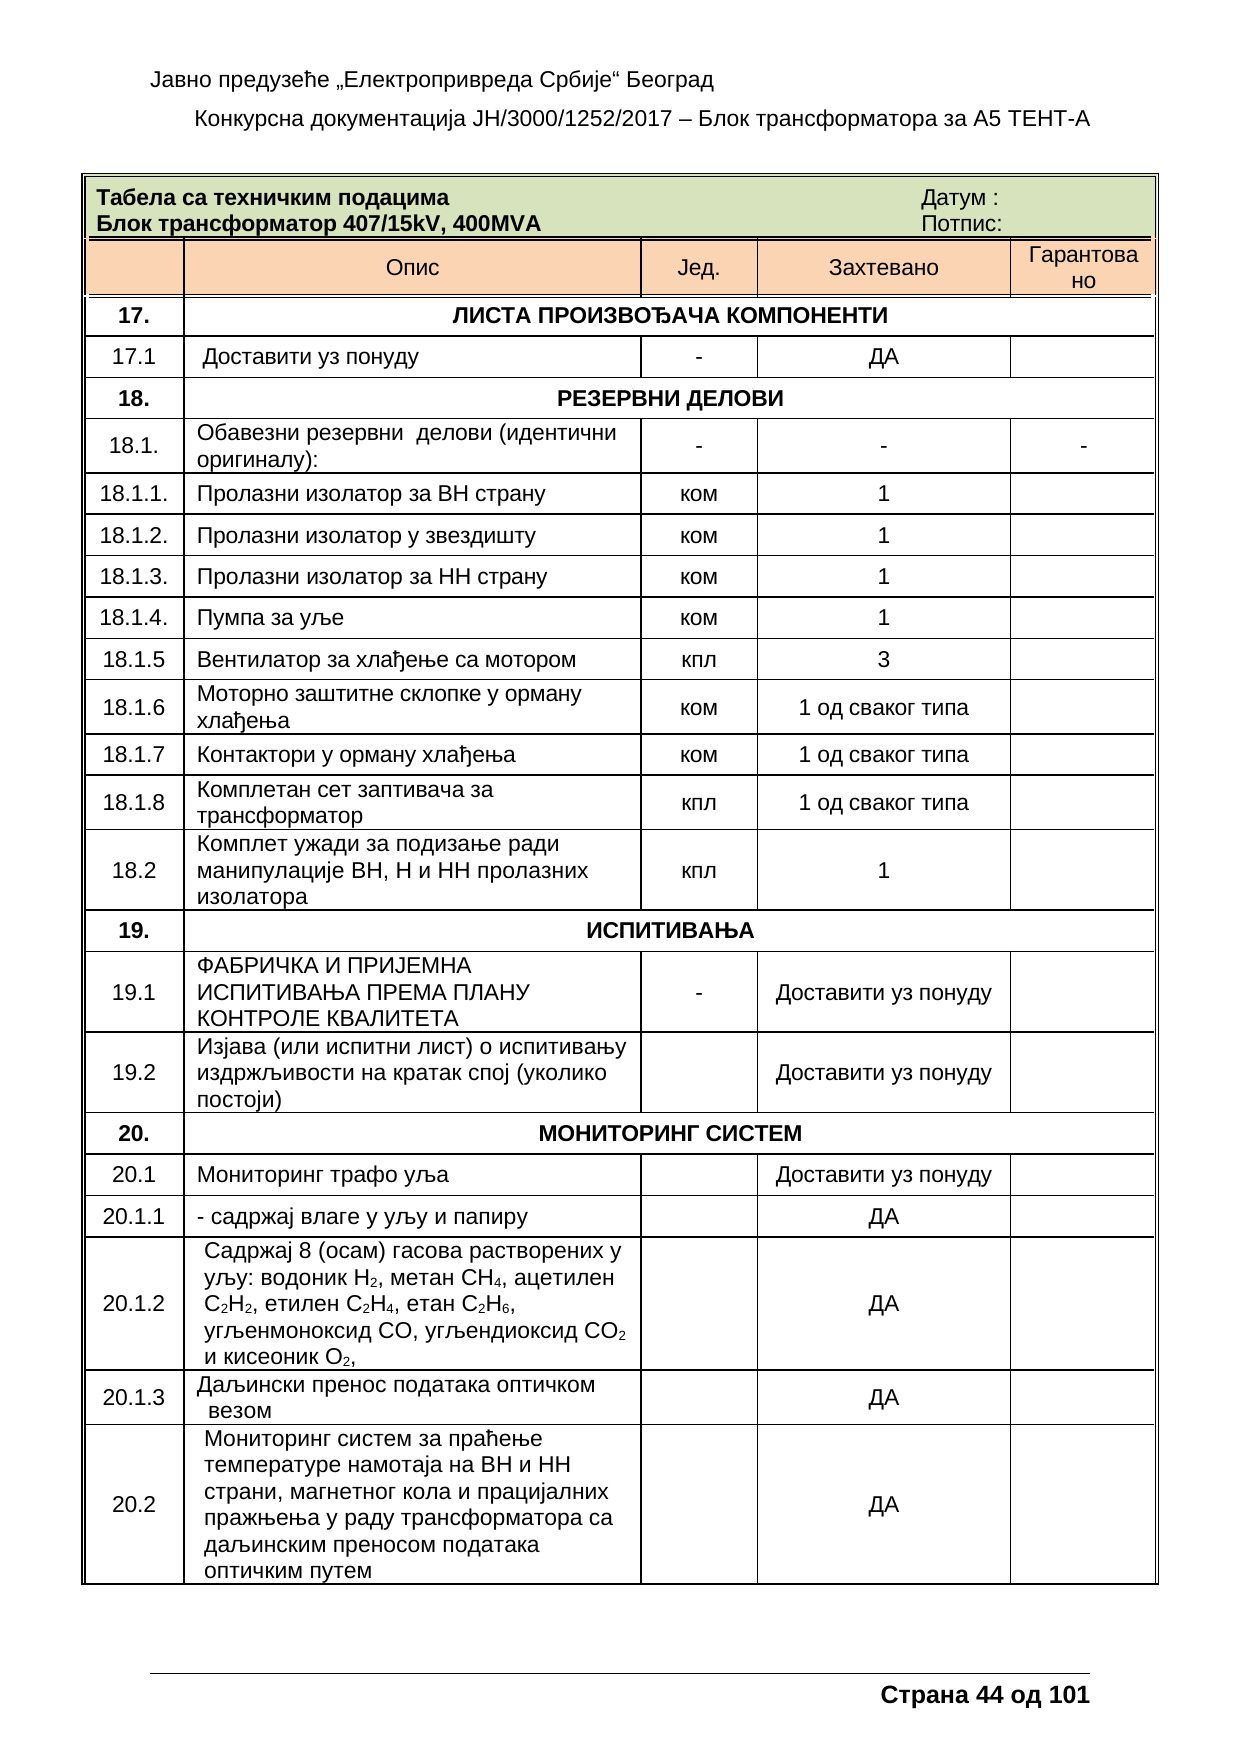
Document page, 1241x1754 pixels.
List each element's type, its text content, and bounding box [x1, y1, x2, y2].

table_cell [1011, 638, 1155, 679]
table_cell [1011, 679, 1155, 733]
table_cell 18. [86, 378, 183, 418]
table_cell 1 [758, 474, 1010, 513]
table_cell Даљински пренос података оптичком везом [185, 1371, 640, 1423]
table_cell 20.1.2 [86, 1238, 183, 1369]
table_cell 17.1 [86, 337, 183, 376]
table_cell ДА [758, 1371, 1010, 1423]
table_cell кпл [642, 830, 757, 909]
table_header Табела са техничким подацима Датум : Блок трансформатор 407/15kV, 400МVА Потпис: [86, 177, 1155, 236]
table_cell 19.1 [86, 952, 183, 1031]
table_cell 18.1. [86, 419, 183, 472]
table_cell [1011, 555, 1155, 596]
table_cell ДА [758, 1196, 1010, 1236]
table_cell ком [642, 515, 757, 555]
table_cell - [642, 952, 757, 1031]
table_cell Пумпа за уље [185, 598, 640, 637]
table_cell 18.1.1. [86, 474, 183, 513]
table_cell Доставити уз понуду [185, 337, 640, 376]
table_cell ком [642, 735, 757, 774]
table_cell [1011, 951, 1155, 1031]
table_cell 1 [758, 830, 1010, 909]
table_cell [1011, 1195, 1155, 1236]
table_cell 1 од сваког типа [758, 680, 1010, 733]
table_cell Контактори у орману хлађења [185, 735, 640, 774]
table_cell [642, 1425, 757, 1583]
table_cell [1011, 774, 1155, 829]
table_cell Комплетан сет заптивача за трансформатор [185, 776, 640, 829]
table_cell 20.1.1 [86, 1196, 183, 1236]
table_cell кпл [642, 639, 757, 679]
table_cell Захтевано [758, 241, 1010, 294]
table_cell кпл [642, 776, 757, 829]
table_cell 20.1.3 [86, 1371, 183, 1423]
table_cell [642, 1196, 757, 1236]
table_cell 1 [758, 556, 1010, 596]
table_cell Комплет ужади за подизање ради манипулације ВН, Н и НН пролазних изолатора [185, 830, 640, 909]
table_cell ком [642, 680, 757, 733]
table_cell Вентилатор за хлађење са мотором [185, 639, 640, 679]
table_cell 18.1.4. [86, 598, 183, 637]
table_cell 18.1.3. [86, 556, 183, 596]
table_cell 19. [86, 911, 183, 951]
table_cell [1011, 335, 1155, 376]
table_cell Пролазни изолатор за НН страну [185, 556, 640, 596]
table_cell ком [642, 474, 757, 513]
table_cell 1 [758, 598, 1010, 637]
table_cell ДА [758, 1425, 1010, 1583]
table_cell 18.1.5 [86, 639, 183, 679]
table_cell Доставити уз понуду [758, 1033, 1010, 1112]
table_cell [642, 1155, 757, 1194]
table_cell [1011, 472, 1155, 513]
table_cell 3 [758, 639, 1010, 679]
table_cell Доставити уз понуду [758, 1155, 1010, 1194]
table_cell 18.1.7 [86, 735, 183, 774]
table_cell - [642, 337, 757, 376]
table_cell Пролазни изолатор за ВН страну [185, 474, 640, 513]
table_cell ЛИСТа ПРОИЗВОђача КОМПОНЕНТИ [185, 294, 1157, 335]
table_cell 19.2 [86, 1033, 183, 1112]
table_cell [1011, 1236, 1155, 1369]
table_cell Обавезни резервни делови (идентични оригиналу): [185, 419, 640, 472]
table_cell 1 од сваког типа [758, 735, 1010, 774]
table_cell испитивања [185, 909, 1155, 951]
table_cell Јед. [642, 241, 757, 294]
table_cell Мониторинг трафо уља [185, 1155, 640, 1194]
table_cell Садржај 8 (осам) гасова растворених у уљу: водоник H2, метан CH4, ацетилен C2H2, етилен C2H4, етан C2H6, угљенмоноксид CO, угљендиоксид CO2 и кисеоник O2, [185, 1238, 640, 1369]
table_cell [1011, 1424, 1155, 1583]
table_cell - [642, 419, 757, 472]
table_cell [642, 1033, 757, 1112]
table_cell [1011, 829, 1155, 909]
table_cell - [1011, 418, 1155, 472]
table_cell РЕЗЕРВНИ ДЕЛОВИ [185, 376, 1155, 418]
table_cell - садржај влаге у уљу и папиру [185, 1196, 640, 1236]
table_cell ДА [758, 337, 1010, 376]
table_cell ком [642, 556, 757, 596]
table_cell 1 [758, 515, 1010, 555]
table_cell [1011, 1369, 1155, 1423]
table_cell 18.2 [86, 830, 183, 909]
table_cell Гарантовано [1011, 236, 1157, 294]
table_cell [84, 236, 183, 294]
table_cell Опис [185, 241, 640, 294]
table_cell 20.2 [86, 1425, 183, 1583]
table_cell [642, 1238, 757, 1369]
table_cell 20.1 [86, 1155, 183, 1194]
table_cell [1011, 1031, 1155, 1112]
table_cell [1011, 1153, 1155, 1194]
table_cell 18.1.2. [86, 515, 183, 555]
table_cell ком [642, 598, 757, 637]
table_cell МОНИТОРИНГ СИСТЕМ [185, 1112, 1155, 1153]
table_cell Изјава (или испитни лист) о испитивању издржљивости на кратак спој (уколико постоји) [185, 1033, 640, 1112]
table_cell [642, 1371, 757, 1423]
table_cell [1011, 733, 1155, 774]
table_cell ФАБРИЧКа и ПРИЈЕМНА ИСПИТИВАЊА ПРЕМА ПЛАНУ КОНТРОЛЕ КВАЛИТЕТА [185, 952, 640, 1031]
table_cell Мониторинг систем за праћење температуре намотаја на ВН и НН страни, магнетног кола и працијалних пражњења у раду трансформатора са даљинским преносом података оптичким путем [185, 1425, 640, 1583]
table_cell ДА [758, 1238, 1010, 1369]
table_cell 18.1.8 [86, 776, 183, 829]
table_cell 20. [86, 1113, 183, 1153]
table_cell [1011, 596, 1155, 637]
table_cell Доставити уз понуду [758, 952, 1010, 1031]
table_cell - [758, 419, 1010, 472]
table_cell 18.1.6 [86, 680, 183, 733]
table_cell Моторно заштитне склопке у орману хлађења [185, 680, 640, 733]
table_cell 1 од сваког типа [758, 776, 1010, 829]
table_cell 17. [84, 294, 183, 335]
table_cell [1011, 513, 1155, 555]
table_cell Пролазни изолатор у звездишту [185, 515, 640, 555]
